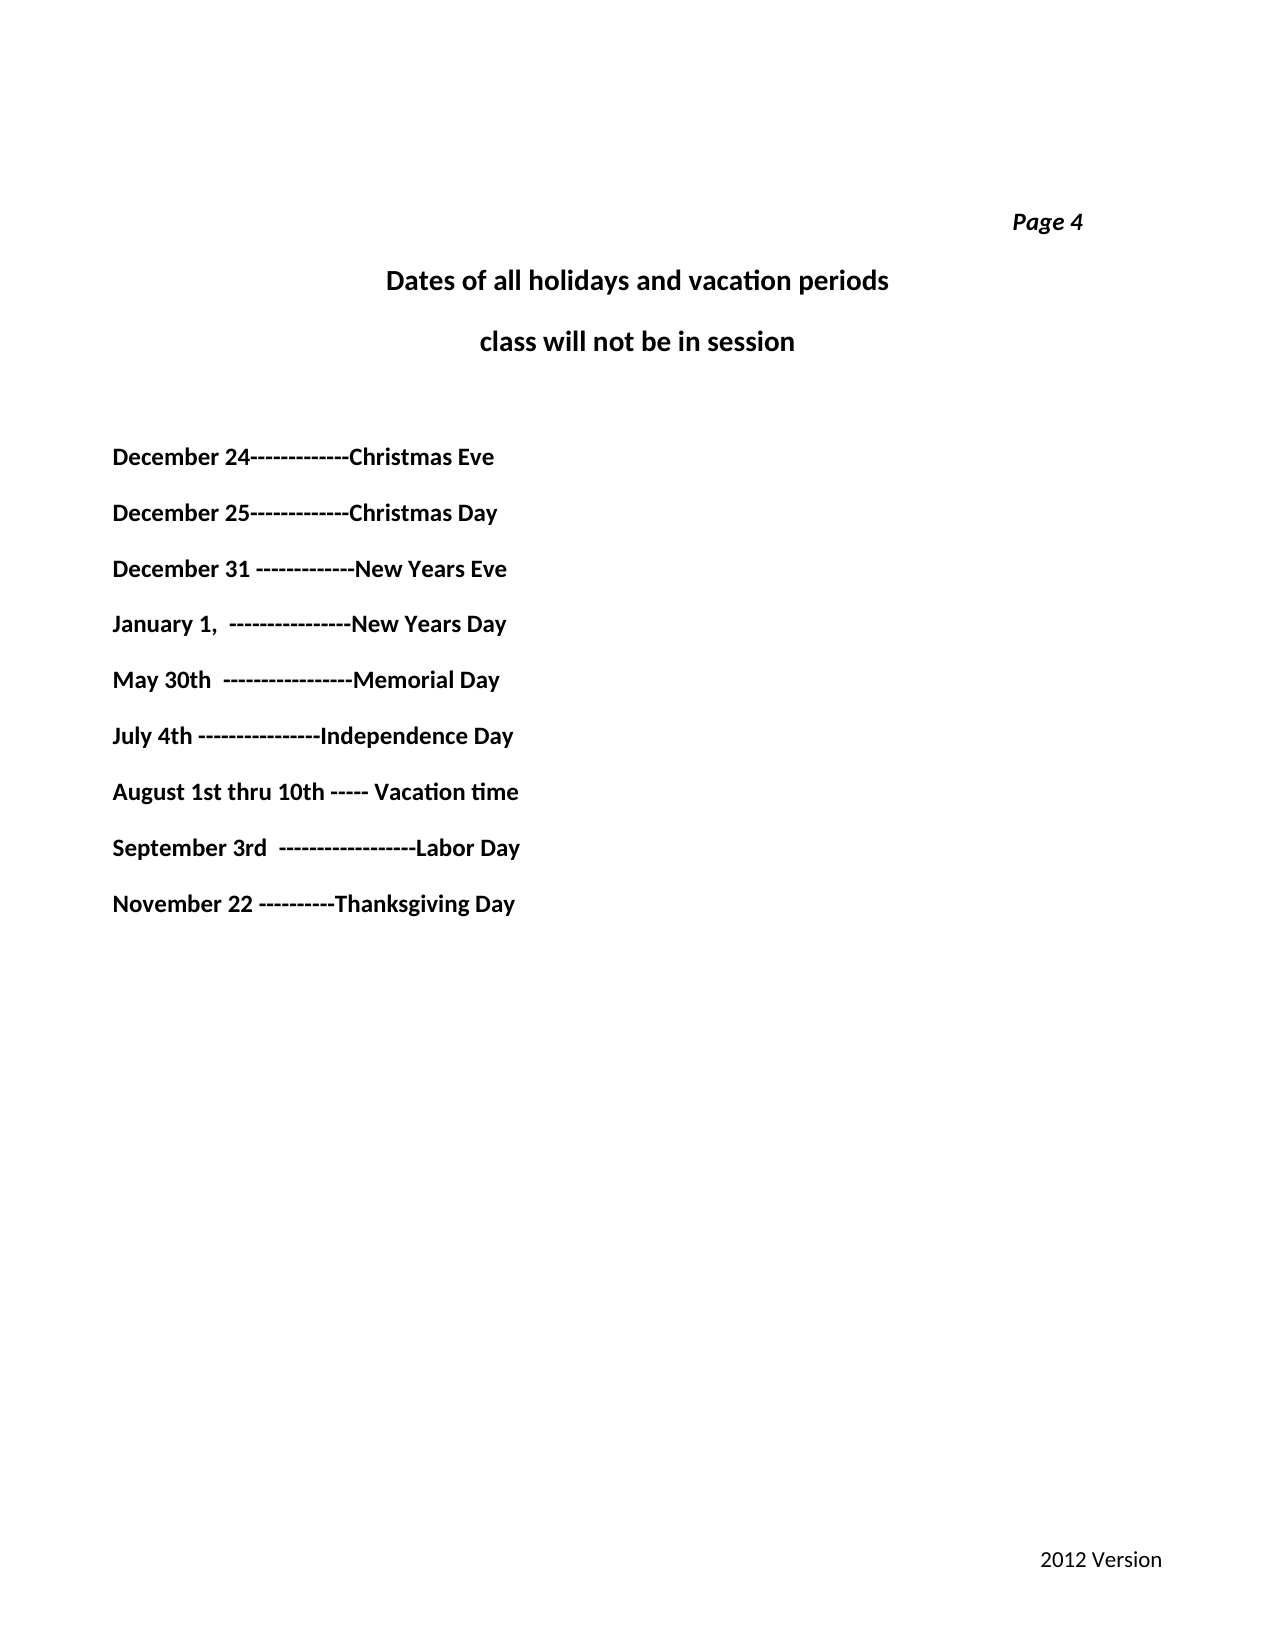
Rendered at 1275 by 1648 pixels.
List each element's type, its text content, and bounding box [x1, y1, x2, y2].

text September 3rd ------------------Labor Day [112, 832, 1162, 862]
text December 24-------------Christmas Eve [112, 441, 1162, 472]
text January 1, ----------------New Years Day [112, 608, 1162, 639]
text July 4th ----------------Independence Day [112, 720, 1162, 751]
text December 25-------------Christmas Day [112, 497, 1162, 527]
text August 1st thru 10th ----- Vacation time [112, 776, 1162, 807]
text November 22 ----------Thanksgiving Day [112, 888, 1162, 918]
text December 31 -------------New Years Eve [112, 553, 1162, 583]
text Page 4 [112, 206, 1162, 236]
text Dates of all holidays and vacation periods [112, 262, 1162, 297]
text class will not be in session [112, 323, 1162, 359]
text May 30th -----------------Memorial Day [112, 664, 1162, 695]
